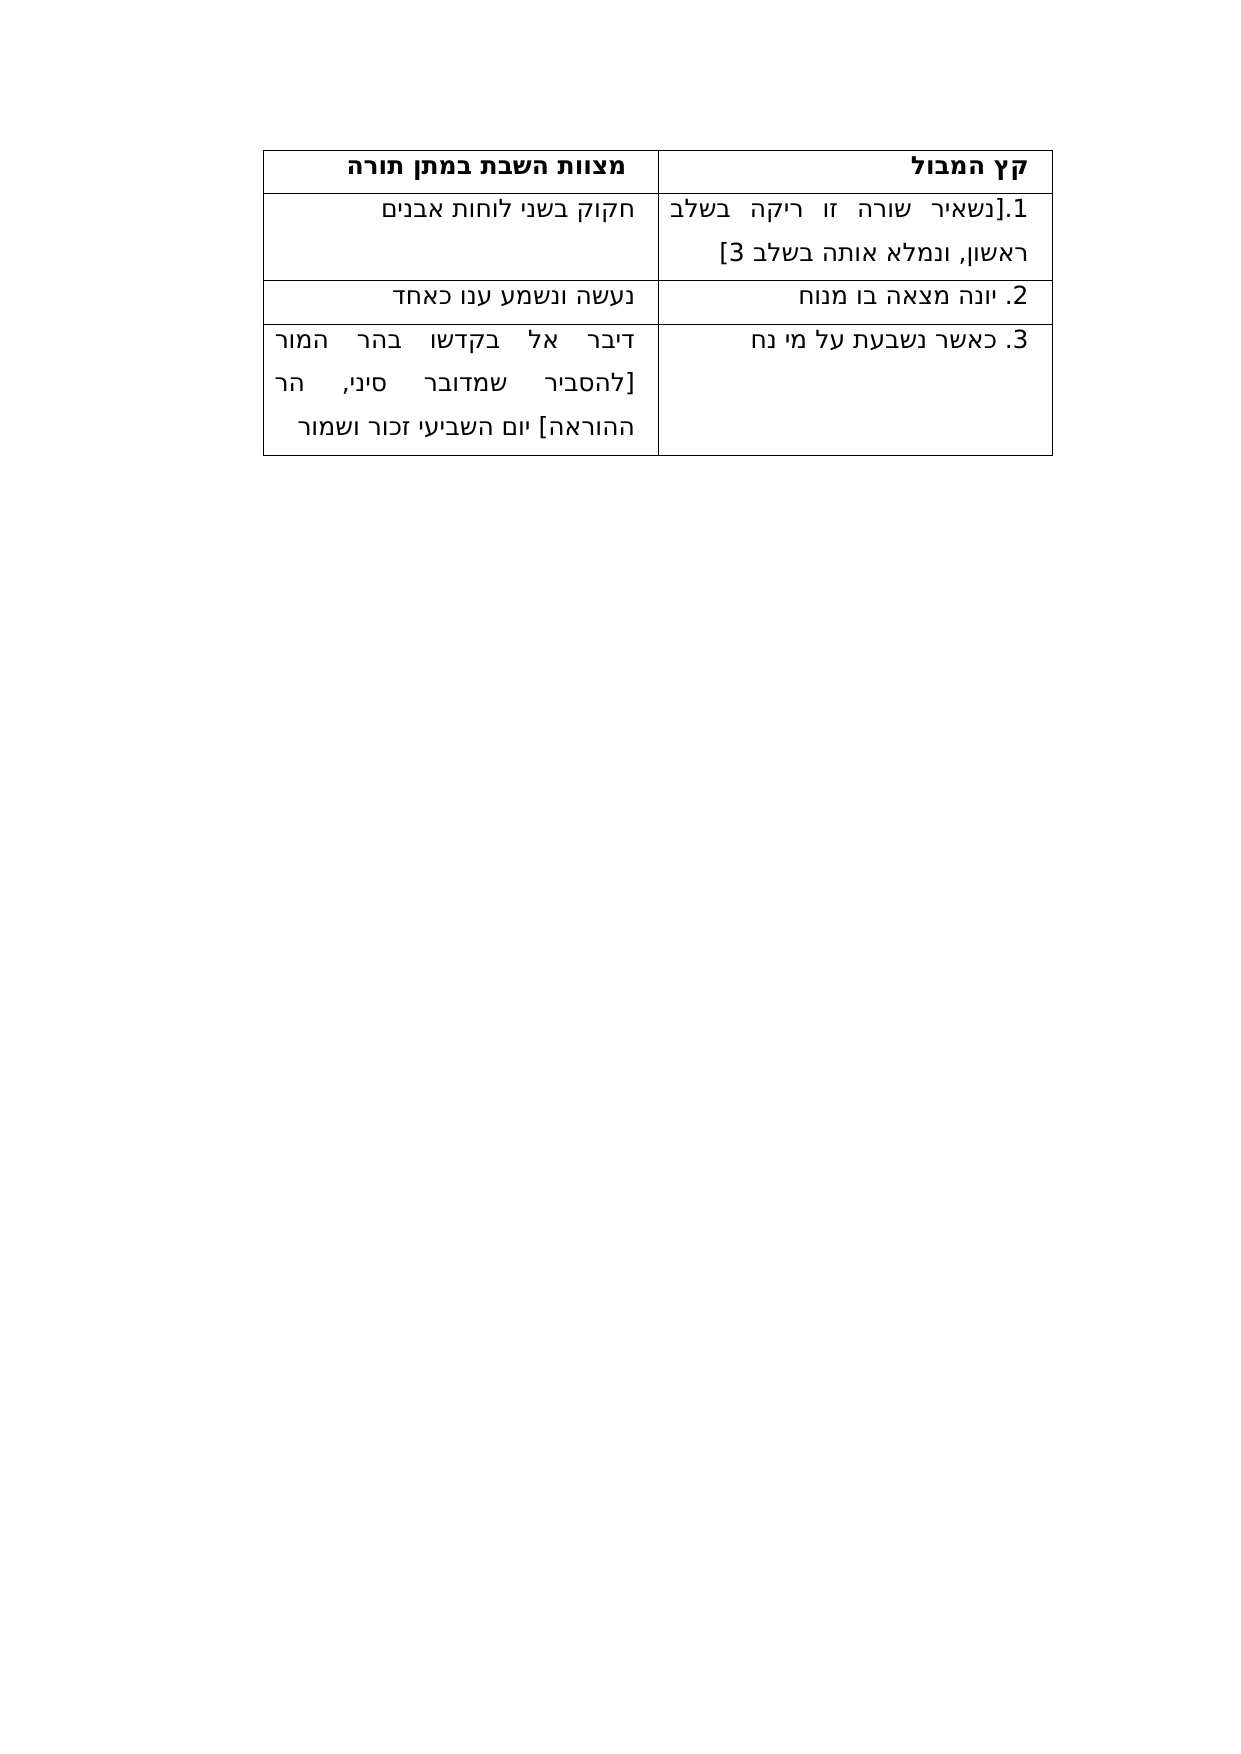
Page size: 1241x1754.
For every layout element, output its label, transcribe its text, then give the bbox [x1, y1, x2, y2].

table_cell נעשה ונשמע ענו כאחד [264, 281, 658, 324]
table_cell 2. יונה מצאה בו מנוח [659, 281, 1052, 324]
table_cell דיבר אל בקדשו בהר המור [להסביר שמדובר סיני, הר ההוראה] יום השביעי זכור ושמור [264, 325, 658, 454]
table_header קץ המבול [659, 151, 1052, 193]
table_cell חקוק בשני לוחות אבנים [264, 194, 658, 280]
table_header מצוות השבת במתן תורה [264, 151, 658, 193]
table_cell 1.[נשאיר שורה זו ריקה בשלב ראשון, ונמלא אותה בשלב 3] [659, 194, 1052, 280]
table_cell 3. כאשר נשבעת על מי נח [659, 325, 1052, 454]
